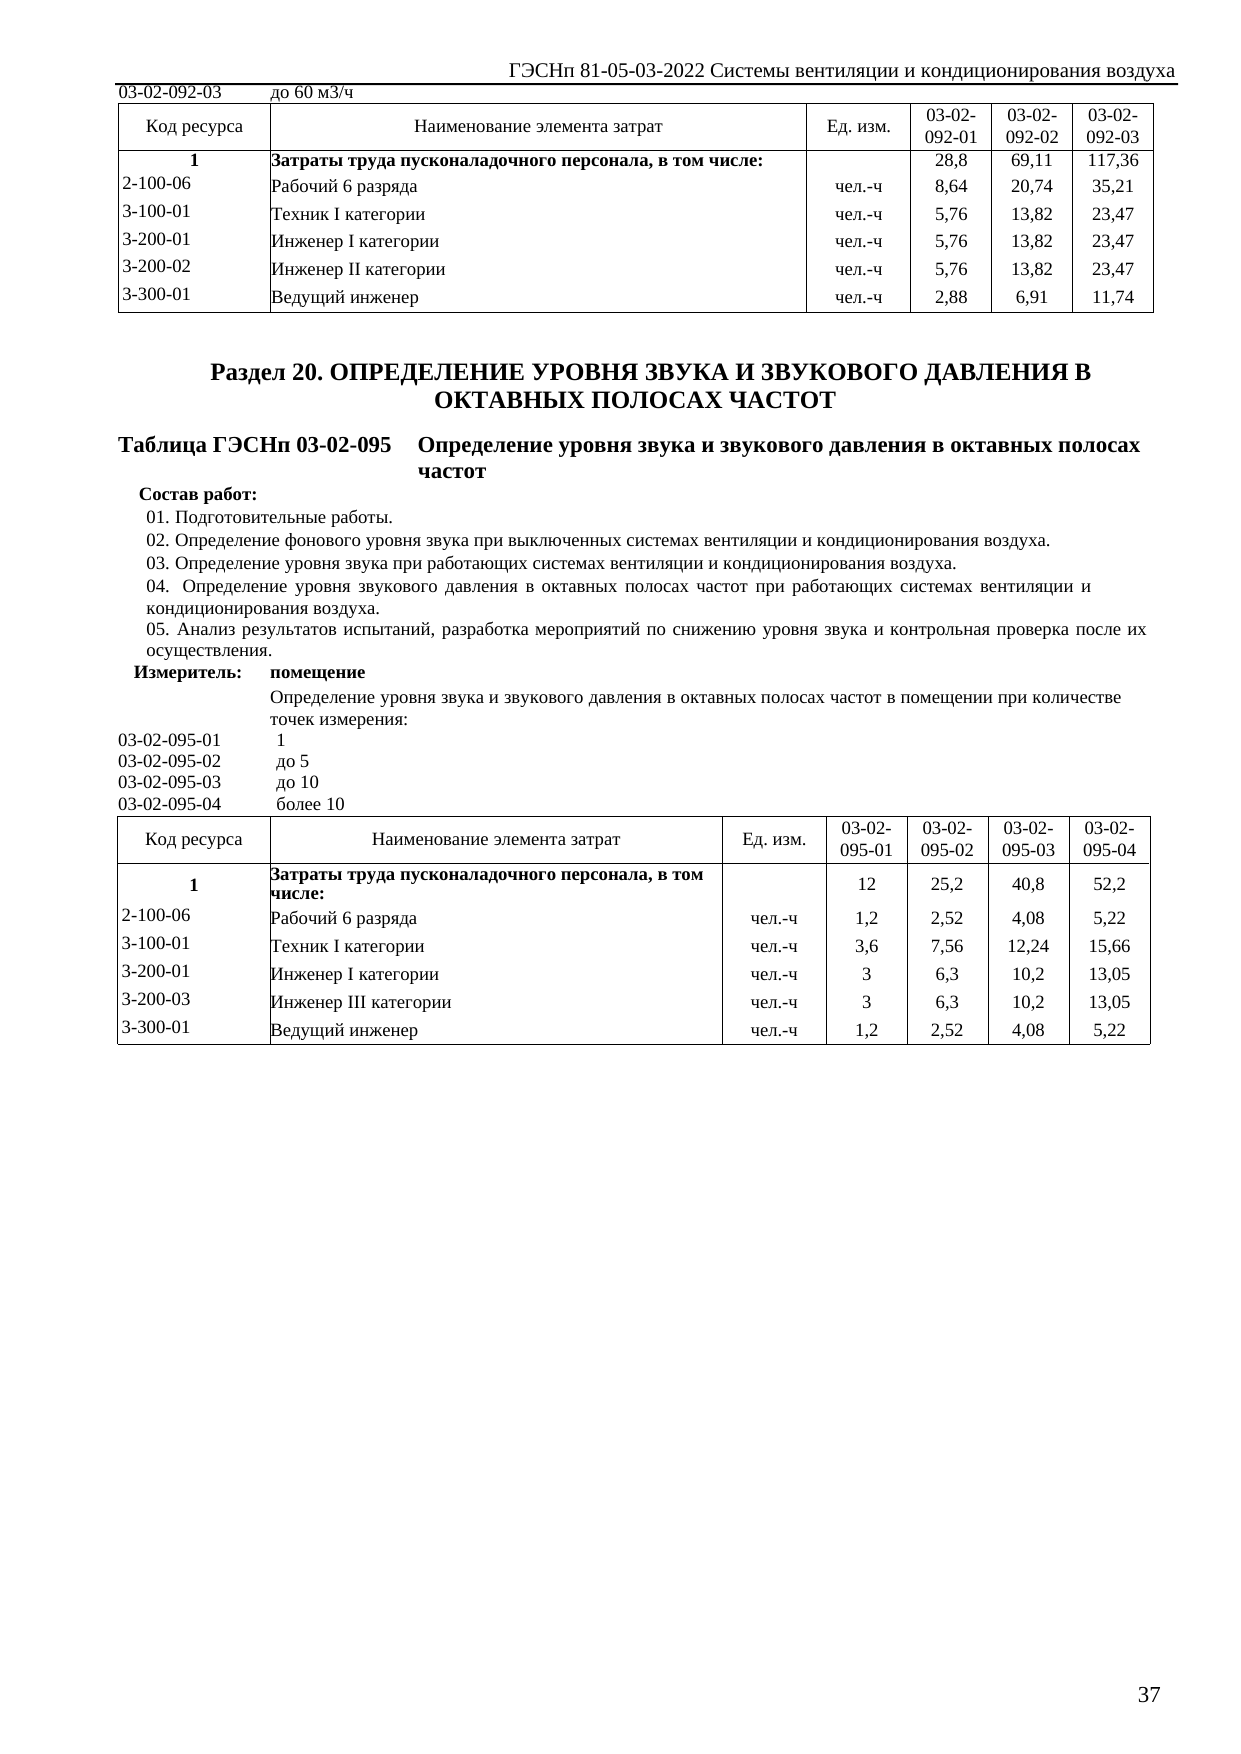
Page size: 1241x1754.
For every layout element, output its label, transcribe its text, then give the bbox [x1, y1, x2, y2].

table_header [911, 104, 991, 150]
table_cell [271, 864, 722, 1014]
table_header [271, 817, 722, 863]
list до 5 [118, 750, 1198, 772]
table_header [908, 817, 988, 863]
subtitle Состав работ: [138, 483, 1198, 504]
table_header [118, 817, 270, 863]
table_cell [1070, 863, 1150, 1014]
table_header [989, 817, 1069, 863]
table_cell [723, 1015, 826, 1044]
subtitle Измеритель: помещение [134, 661, 1198, 682]
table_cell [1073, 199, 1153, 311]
text Определение уровня звука и звукового давления в октавных полосах частот в помещении при количестве точек измерения: [270, 687, 1155, 729]
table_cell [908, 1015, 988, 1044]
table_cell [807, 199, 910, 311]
list Анализ результатов испытаний, разработка мероприятий по снижению уровня звука и контрольная проверка после их осуществления. [146, 618, 1151, 660]
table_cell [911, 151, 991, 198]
list Определение уровня звукового давления в октавных полосах частот при работающих системах вентиляции и кондиционирования воздуха. [146, 575, 1151, 618]
subtitle Таблица ГЭСНп 03-02-095 Определение уровня звука и звукового давления в октавных полосах частот [118, 431, 1141, 483]
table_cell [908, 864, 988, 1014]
text 03-02-095-01 1 [118, 729, 1198, 750]
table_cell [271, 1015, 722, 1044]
subtitle Раздел 20. ОПРЕДЕЛЕНИЕ УРОВНЯ ЗВУКА И ЗВУКОВОГО ДАВЛЕНИЯ В ОКТАВНЫХ ПОЛОСАХ ЧАСТОТ [210, 358, 1093, 414]
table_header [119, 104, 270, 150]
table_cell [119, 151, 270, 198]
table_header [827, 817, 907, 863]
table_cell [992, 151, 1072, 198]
list Определение уровня звука при работающих системах вентиляции и кондиционирования воздуха. [146, 552, 1198, 573]
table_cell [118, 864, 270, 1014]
list более 10 [118, 793, 1198, 815]
list Подготовительные работы. [146, 506, 1198, 527]
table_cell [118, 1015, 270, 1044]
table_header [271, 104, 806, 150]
list Определение фонового уровня звука при выключенных системах вентиляции и кондиционирования воздуха. [146, 529, 1198, 550]
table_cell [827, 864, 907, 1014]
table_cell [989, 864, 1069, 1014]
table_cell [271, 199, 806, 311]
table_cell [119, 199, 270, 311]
list до 10 [118, 772, 1198, 793]
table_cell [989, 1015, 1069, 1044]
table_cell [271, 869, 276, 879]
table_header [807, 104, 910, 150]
text 03-02-092-03 до 60 м3/ч [118, 81, 1198, 103]
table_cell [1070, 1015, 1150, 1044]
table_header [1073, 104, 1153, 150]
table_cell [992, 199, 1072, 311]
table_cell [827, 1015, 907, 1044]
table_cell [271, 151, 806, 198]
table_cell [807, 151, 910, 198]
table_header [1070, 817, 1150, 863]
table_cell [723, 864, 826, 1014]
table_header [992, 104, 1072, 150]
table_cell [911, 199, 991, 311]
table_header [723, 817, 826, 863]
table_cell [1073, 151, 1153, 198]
